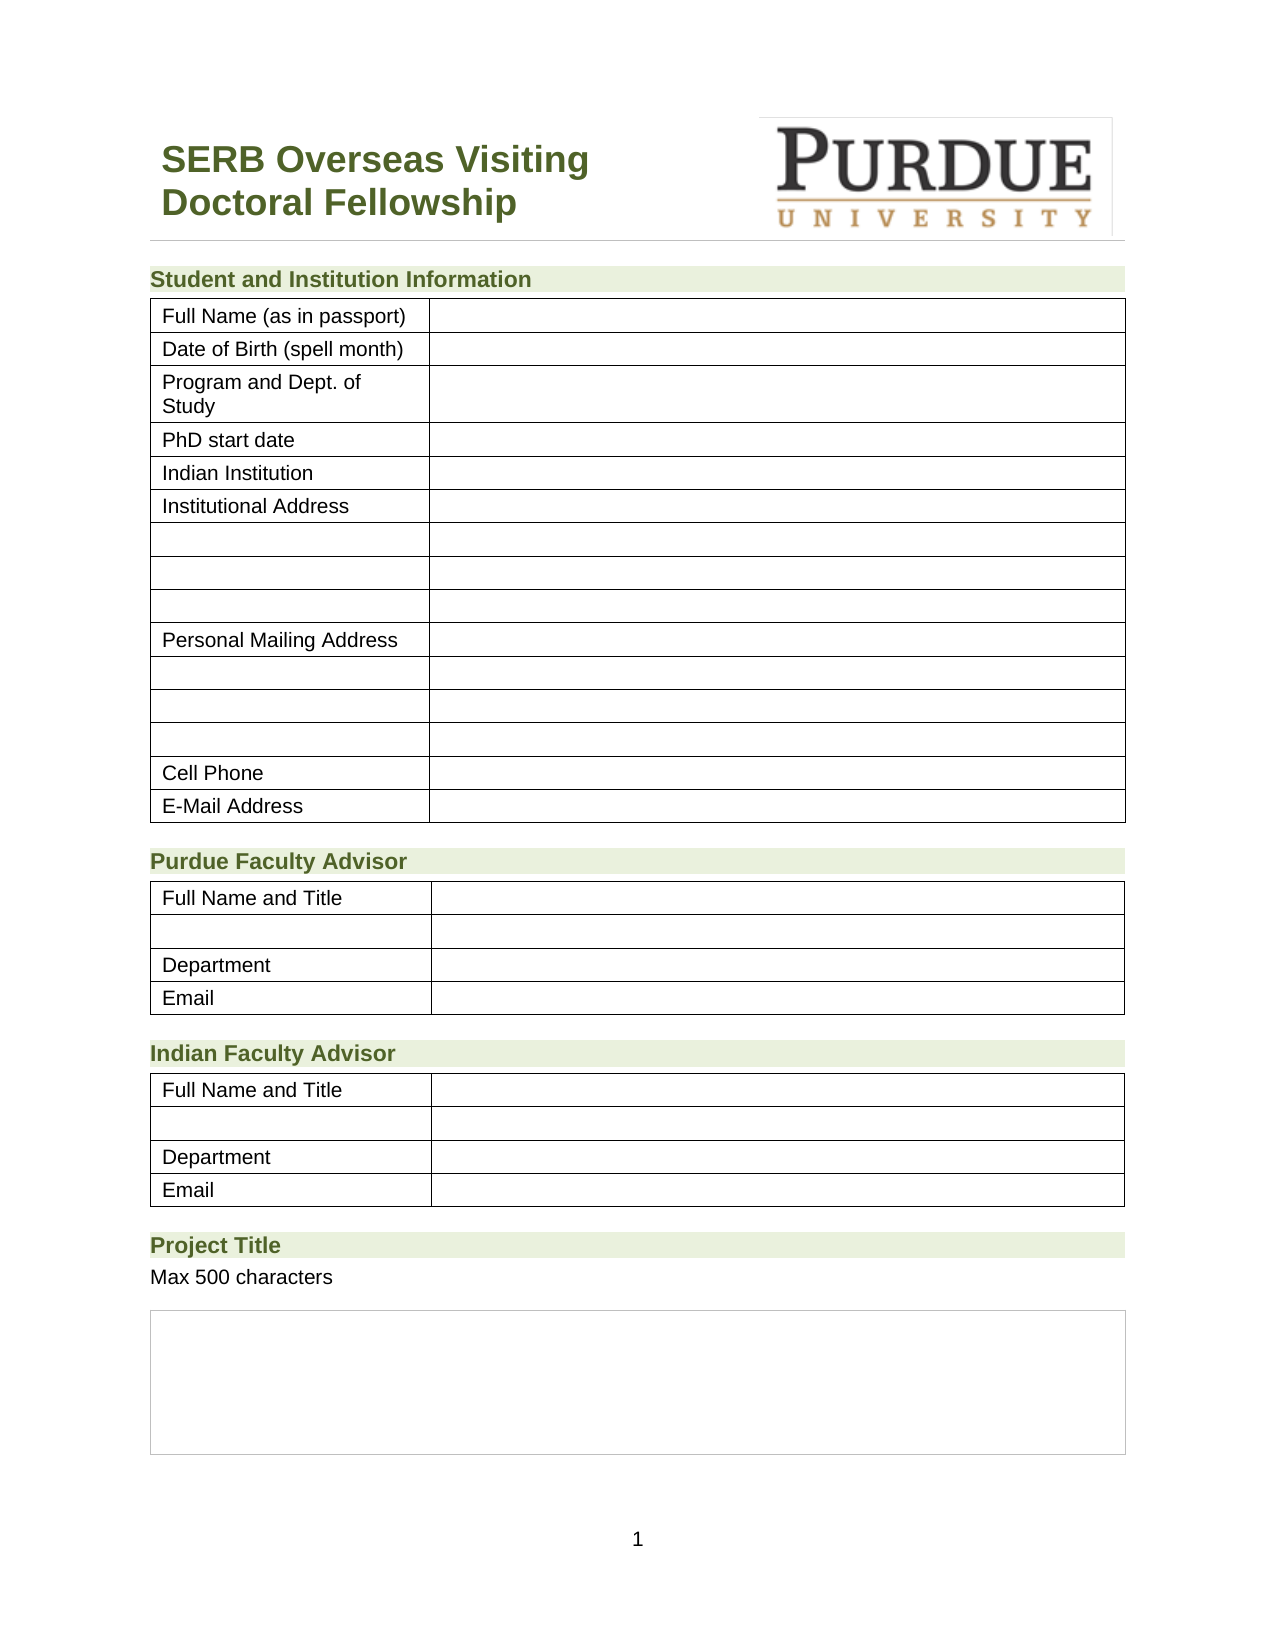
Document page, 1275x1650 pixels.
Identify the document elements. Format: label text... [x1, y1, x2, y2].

table_cell [430, 366, 1125, 422]
table_header [432, 1074, 1124, 1106]
table_cell [151, 557, 429, 589]
table_header [151, 1311, 1125, 1454]
subtitle Student and Institution Information [150, 266, 1125, 292]
table_cell [432, 1107, 1124, 1139]
subtitle Max 500 characters [150, 1265, 1125, 1289]
table_cell Cell Phone [151, 757, 429, 789]
table_cell [430, 457, 1125, 489]
table_header [633, 113, 1125, 239]
table_cell [432, 915, 1124, 947]
picture [759, 116, 1114, 236]
table_header Full Name and Title [151, 1074, 431, 1106]
table_cell [151, 690, 429, 722]
table_cell Institutional Address [151, 490, 429, 522]
table_cell [430, 423, 1125, 456]
table_cell [432, 949, 1124, 981]
table_cell [151, 915, 431, 947]
table_header Full Name and Title [151, 882, 431, 914]
table_cell [430, 790, 1125, 822]
subtitle Indian Faculty Advisor [150, 1040, 1125, 1067]
table_cell [151, 657, 429, 689]
table_cell [430, 623, 1125, 656]
table_cell [430, 690, 1125, 722]
table_cell Personal Mailing Address [151, 623, 429, 656]
table_cell [432, 982, 1124, 1014]
table_cell [430, 523, 1125, 556]
table_cell [430, 723, 1125, 756]
table_cell PhD start date [151, 423, 429, 456]
table_header [432, 882, 1124, 914]
table_cell Date of Birth (spell month) [151, 333, 429, 365]
table_header SERB Overseas Visiting Doctoral Fellowship [150, 113, 633, 239]
table_cell [151, 590, 429, 622]
table_header Full Name (as in passport) [151, 299, 429, 332]
table_cell [432, 1141, 1124, 1173]
table_cell [151, 523, 429, 556]
table_cell [430, 490, 1125, 522]
table_header [430, 299, 1125, 332]
table_cell [151, 723, 429, 756]
table_cell [430, 657, 1125, 689]
table_cell Email [151, 982, 431, 1014]
table_cell [430, 333, 1125, 365]
table_cell E-Mail Address [151, 790, 429, 822]
table_cell Indian Institution [151, 457, 429, 489]
table_cell [151, 1107, 431, 1139]
table_cell [430, 757, 1125, 789]
table_cell Department [151, 949, 431, 981]
table_cell Email [151, 1174, 431, 1206]
table_cell [430, 590, 1125, 622]
subtitle Project Title [150, 1232, 1125, 1258]
table_cell [432, 1174, 1124, 1206]
subtitle Purdue Faculty Advisor [150, 848, 1125, 874]
table_cell Program and Dept. of Study [151, 366, 429, 422]
table_cell [430, 557, 1125, 589]
table_cell Department [151, 1141, 431, 1173]
